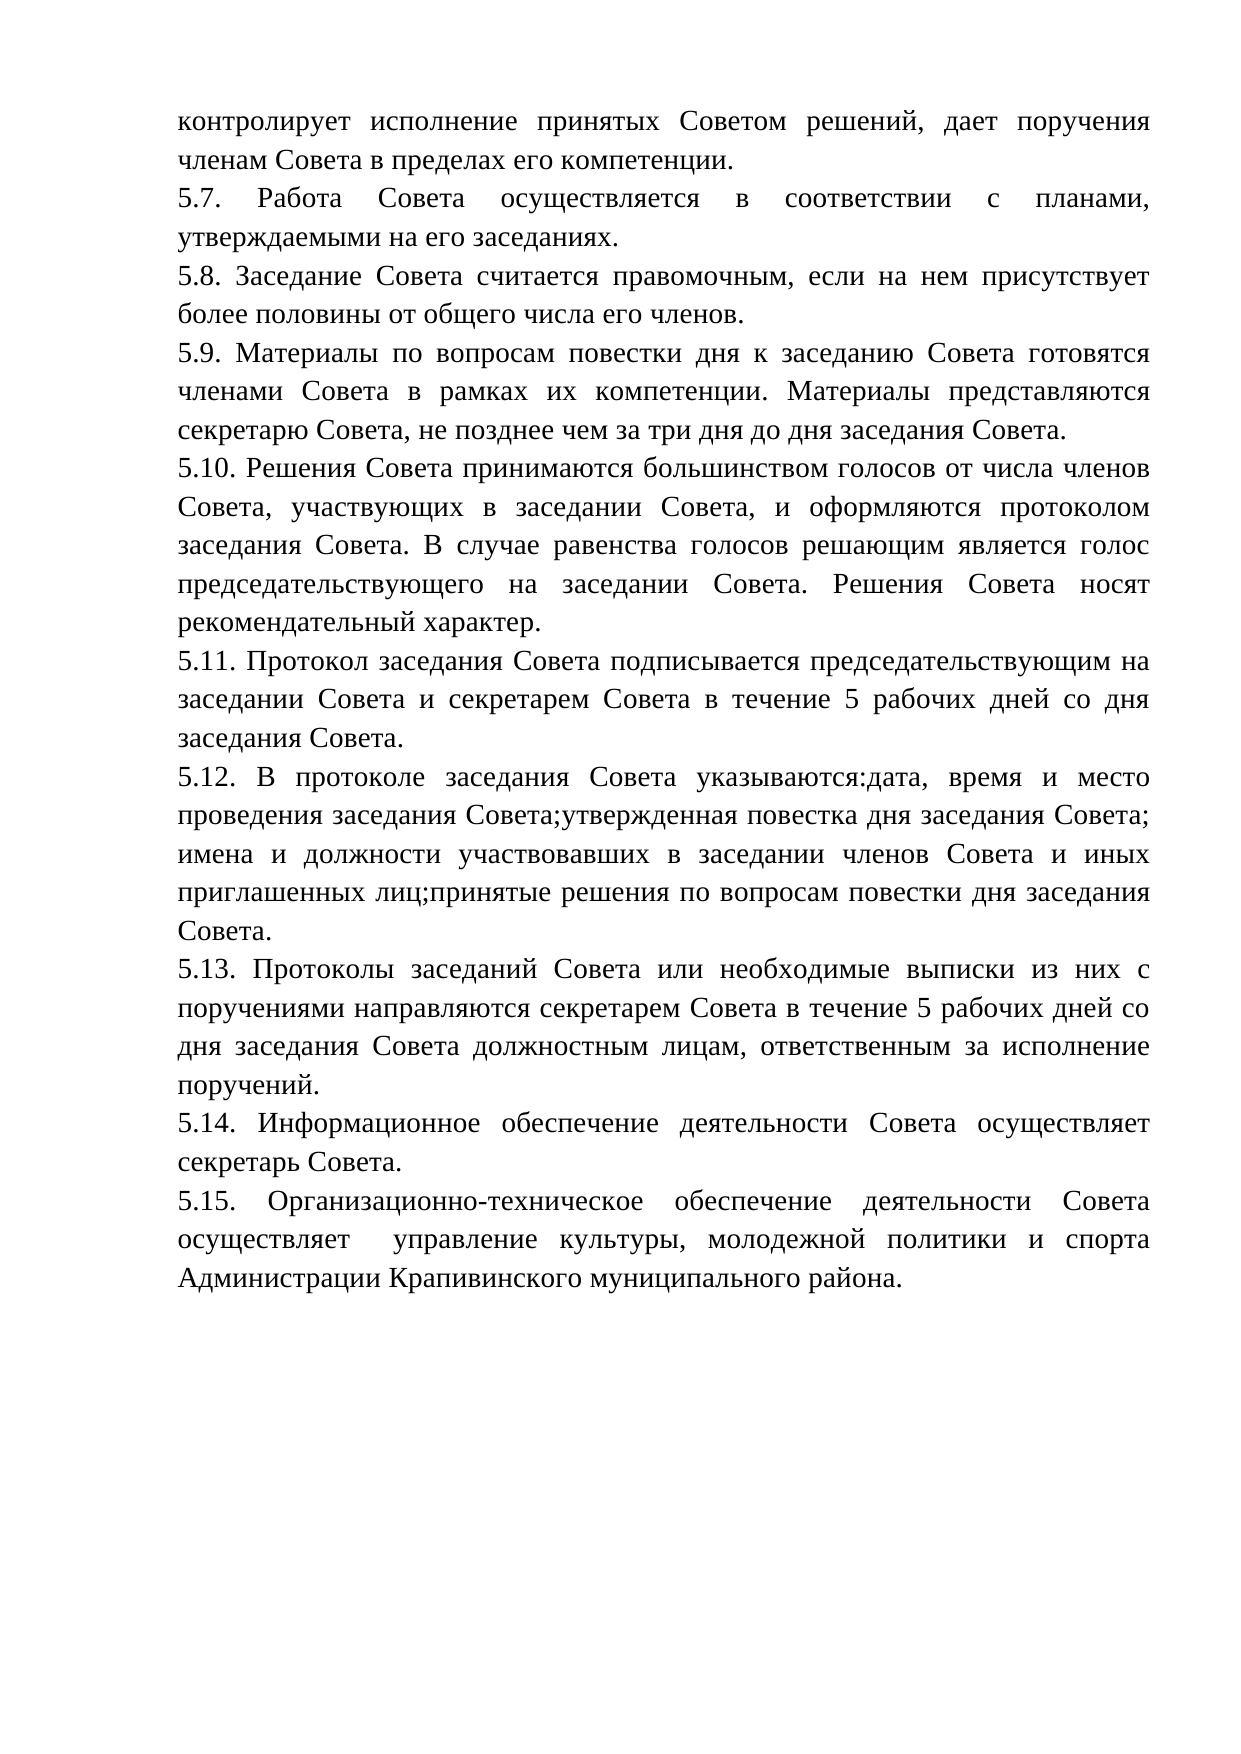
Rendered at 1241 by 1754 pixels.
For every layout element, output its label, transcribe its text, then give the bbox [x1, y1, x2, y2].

text 5.9. Материалы по вопросам повестки дня к заседанию Совета готовятся членами Совета в рамках их компетенции. Материалы представляются секретарю Совета, не позднее чем за три дня до дня заседания Совета. [177, 335, 1152, 445]
text 5.8. Заседание Совета считается правомочным, если на нем присутствует более половины от общего числа его членов. [177, 258, 1152, 330]
text 5.15. Организационно-техническое обеспечение деятельности Совета осуществляет управление культуры, молодежной политики и спорта Администрации Крапивинского муниципального района. [177, 1183, 1152, 1293]
text 5.10. Решения Совета принимаются большинством голосов от числа членов Совета, участвующих в заседании Совета, и оформляются протоколом заседания Совета. В случае равенства голосов решающим является голос председательствующего на заседании Совета. Решения Совета носят рекомендательный характер. [177, 450, 1152, 638]
text 5.7. Работа Совета осуществляется в соответствии с планами, утверждаемыми на его заседаниях. [177, 181, 1152, 253]
text 5.11. Протокол заседания Совета подписывается председательствующим на заседании Совета и секретарем Совета в течение 5 рабочих дней со дня заседания Совета. [177, 643, 1152, 754]
text 5.14. Информационное обеспечение деятельности Совета осуществляет секретарь Совета. [177, 1106, 1152, 1178]
text 5.13. Протоколы заседаний Совета или необходимые выписки из них с поручениями направляются секретарем Совета в течение 5 рабочих дней со дня заседания Совета должностным лицам, ответственным за исполнение поручений. [177, 951, 1152, 1101]
text 5.12. В протоколе заседания Совета указываются:дата, время и место проведения заседания Совета;утвержденная повестка дня заседания Совета; имена и должности участвовавших в заседании членов Совета и иных приглашенных лиц;принятые решения по вопросам повестки дня заседания Совета. [177, 759, 1152, 946]
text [177, 103, 1152, 176]
